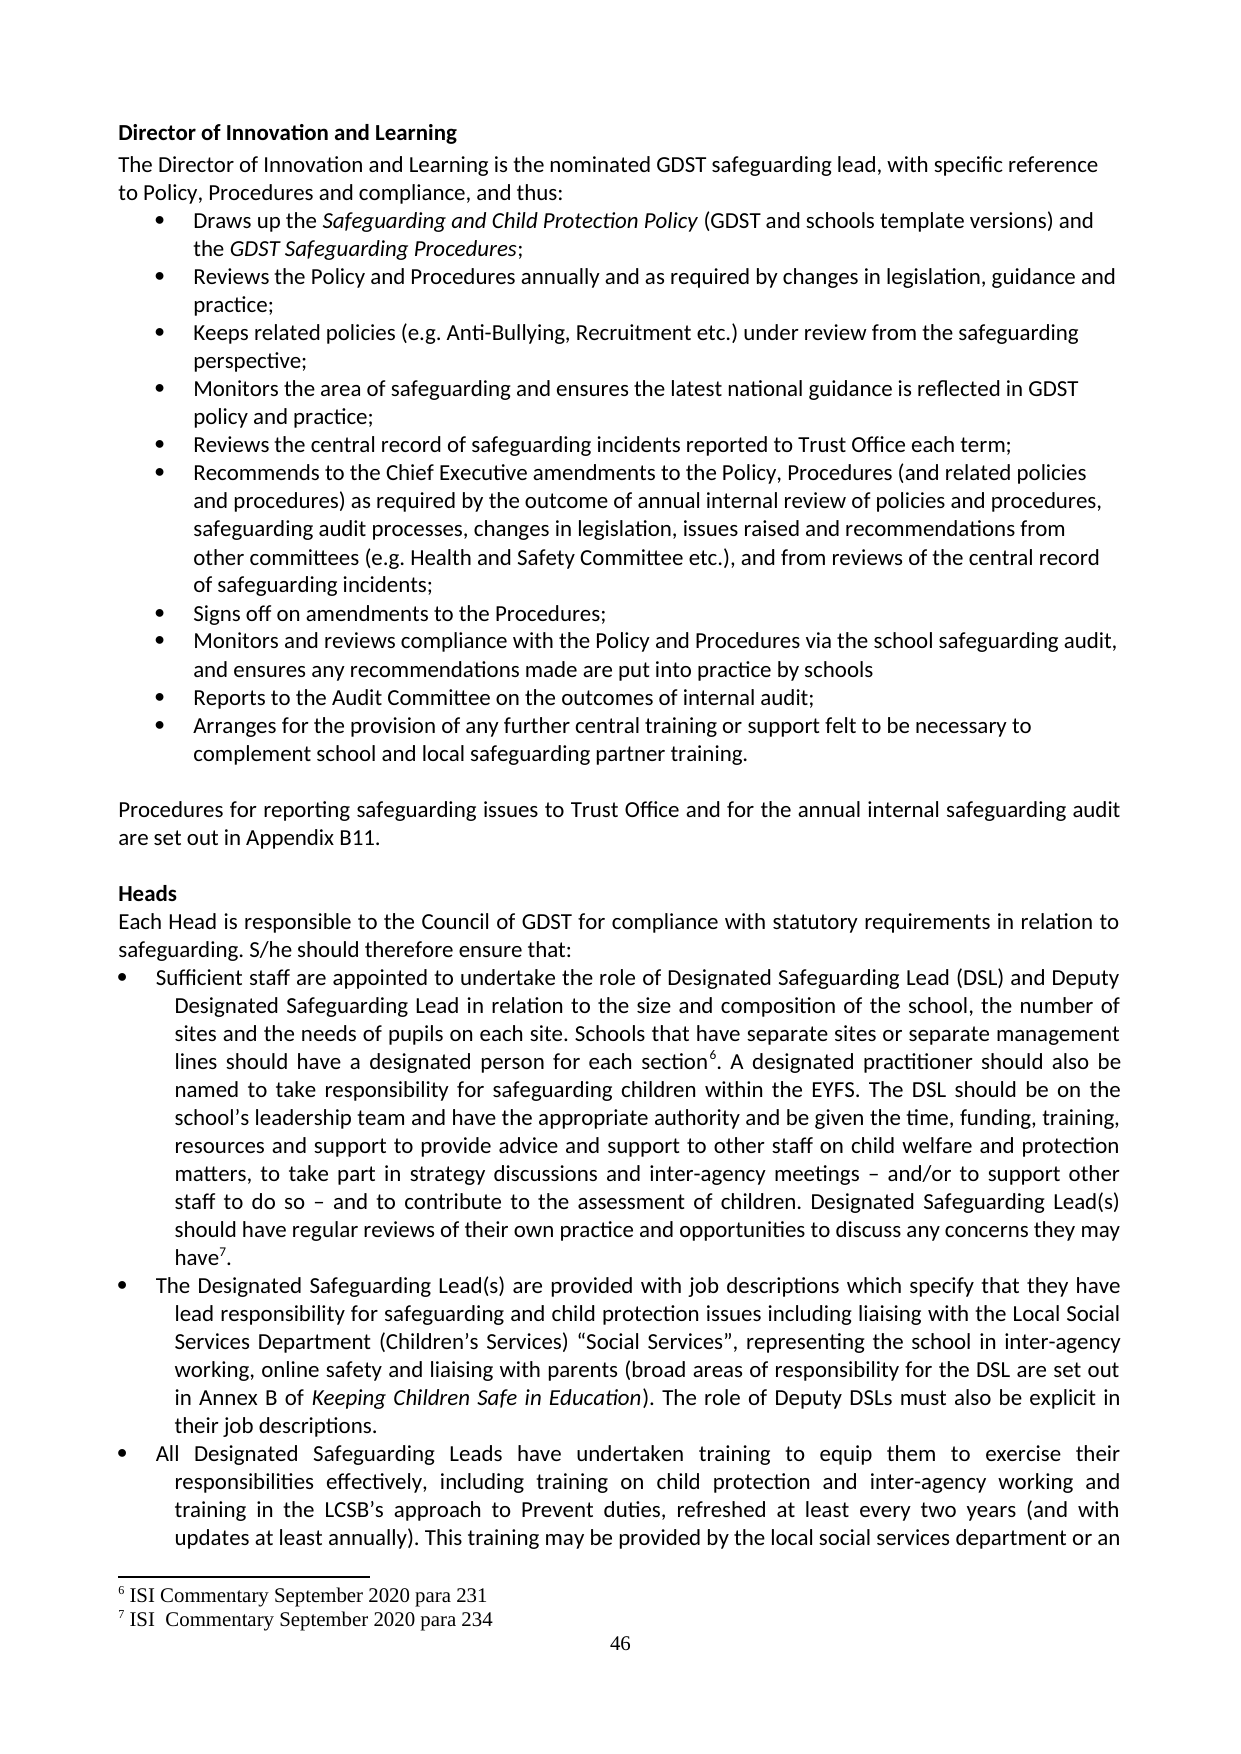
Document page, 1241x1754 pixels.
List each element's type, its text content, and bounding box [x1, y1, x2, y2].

list Reviews the central record of safeguarding incidents reported to Trust Office each term; [156, 431, 1122, 458]
text The Director of Innovation and Learning is the nominated GDST safeguarding lead, with specific reference to Policy, Procedures and compliance, and thus: [118, 150, 1122, 206]
text Director of Innovation and Learning [118, 118, 1122, 146]
list Reviews the Policy and Procedures annually and as required by changes in legislation, guidance and practice; [156, 262, 1122, 318]
list Recommends to the Chief Executive amendments to the Policy, Procedures (and related policies and procedures) as required by the outcome of annual internal review of policies and procedures, safeguarding audit processes, changes in legislation, issues raised and recommendations from other committees (e.g. Health and Safety Committee etc.), and from reviews of the central record of safeguarding incidents; [156, 458, 1122, 599]
text Heads [118, 879, 1122, 907]
list Arranges for the provision of any further central training or support felt to be necessary to complement school and local safeguarding partner training. [156, 711, 1122, 767]
list Keeps related policies (e.g. Anti-Bullying, Recruitment etc.) under review from the safeguarding perspective; [156, 318, 1122, 374]
list Monitors and reviews compliance with the Policy and Procedures via the school safeguarding audit, and ensures any recommendations made are put into practice by schools [156, 627, 1122, 683]
text Each Head is responsible to the Council of GDST for compliance with statutory requirements in relation to safeguarding. S/he should therefore ensure that: [118, 907, 1122, 963]
list Signs off on amendments to the Procedures; [156, 599, 1122, 627]
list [118, 1439, 1122, 1551]
list Monitors the area of safeguarding and ensures the latest national guidance is reflected in GDST policy and practice; [156, 374, 1122, 431]
list The Designated Safeguarding Lead(s) are provided with job descriptions which specify that they have lead responsibility for safeguarding and child protection issues including liaising with the Local Social Services Department (Children’s Services) “Social Services”, representing the school in inter-agency working, online safety and liaising with parents (broad areas of responsibility for the DSL are set out in Annex B of Keeping Children Safe in Education). The role of Deputy DSLs must also be explicit in their job descriptions. [118, 1271, 1122, 1439]
list Sufficient staff are appointed to undertake the role of Designated Safeguarding Lead (DSL) and Deputy Designated Safeguarding Lead in relation to the size and composition of the school, the number of sites and the needs of pupils on each site. Schools that have separate sites or separate management lines should have a designated person for each section. A designated practitioner should also be named to take responsibility for safeguarding children within the EYFS. The DSL should be on the school’s leadership team and have the appropriate authority and be given the time, funding, training, resources and support to provide advice and support to other staff on child welfare and protection matters, to take part in strategy discussions and inter-agency meetings – and/or to support other staff to do so – and to contribute to the assessment of children. Designated Safeguarding Lead(s) should have regular reviews of their own practice and opportunities to discuss any concerns they may have. [118, 963, 1122, 1271]
list Draws up the Safeguarding and Child Protection Policy (GDST and schools template versions) and the GDST Safeguarding Procedures; [156, 206, 1122, 262]
list Reports to the Audit Committee on the outcomes of internal audit; [156, 683, 1122, 711]
text Procedures for reporting safeguarding issues to Trust Office and for the annual internal safeguarding audit are set out in Appendix B11. [118, 795, 1122, 851]
